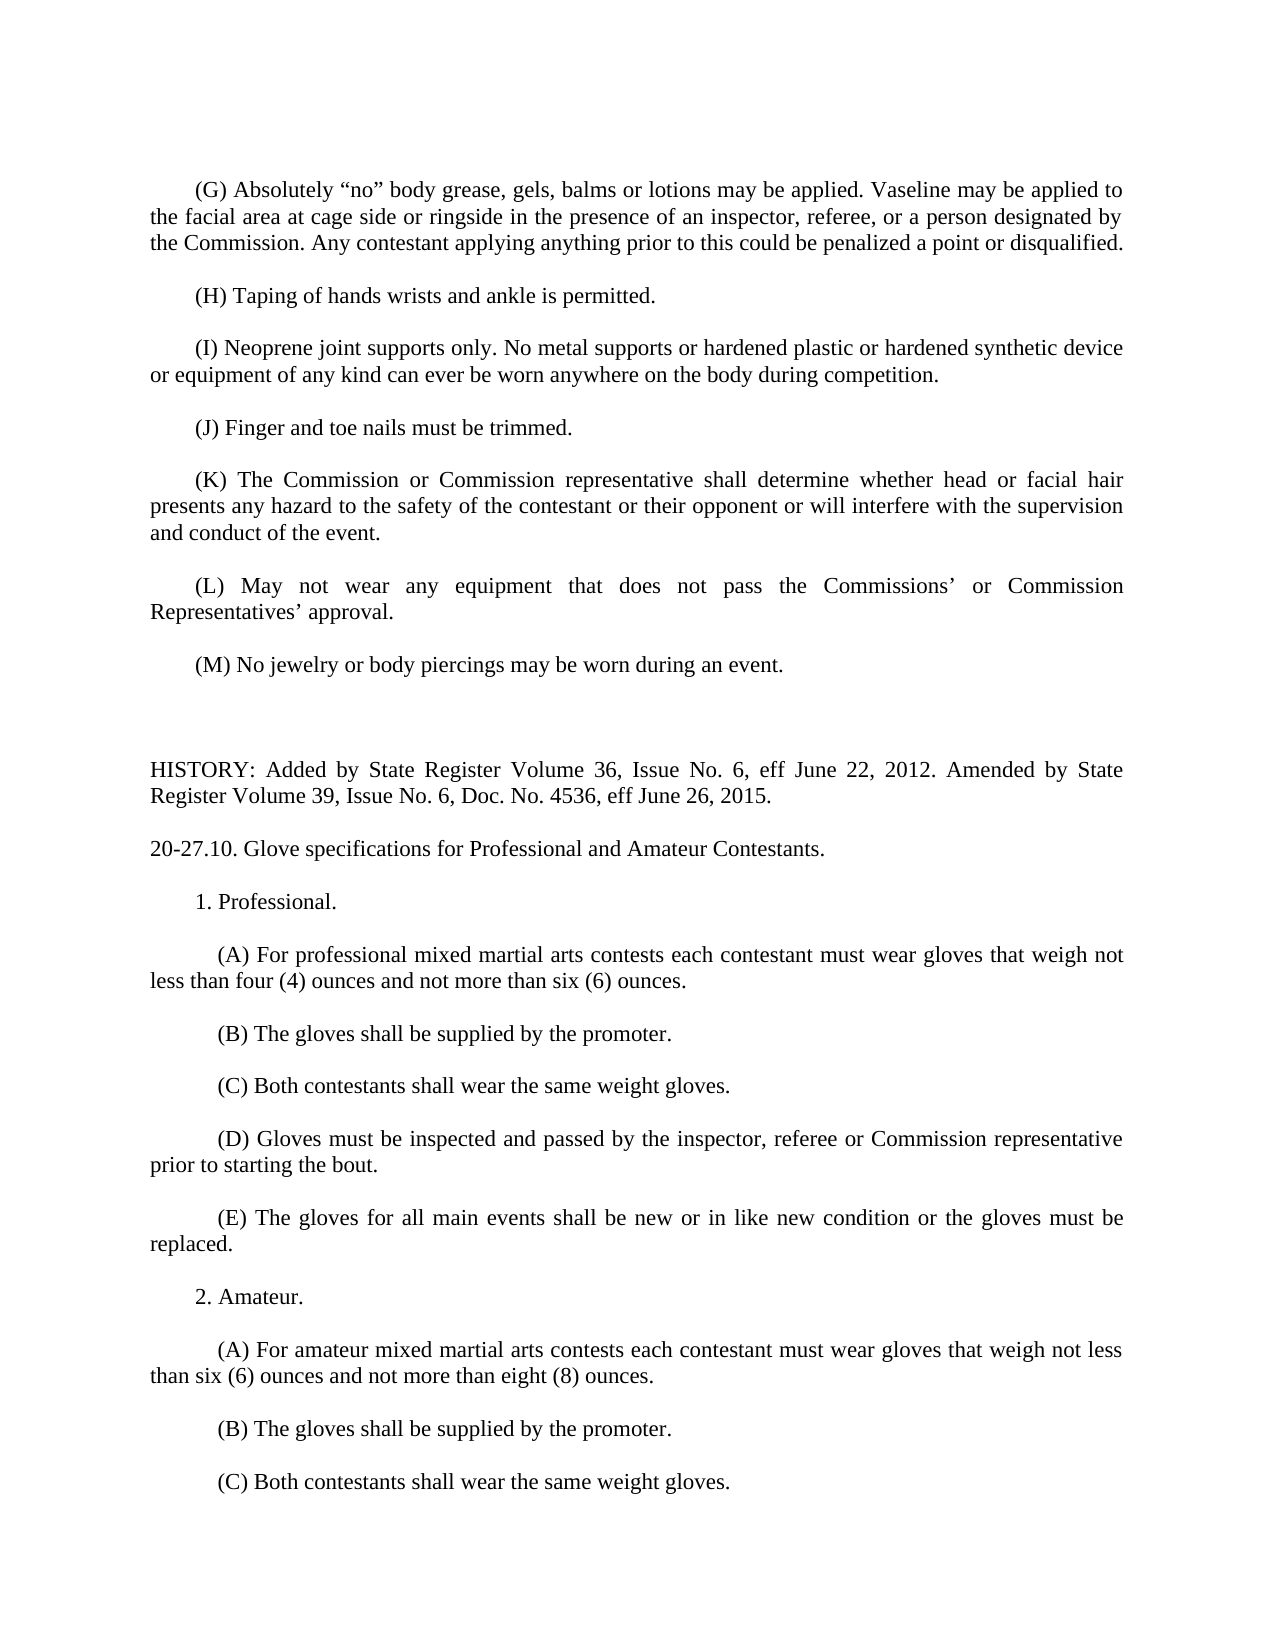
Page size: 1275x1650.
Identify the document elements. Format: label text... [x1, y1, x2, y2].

text (D) Gloves must be inspected and passed by the inspector, referee or Commission representative prior to starting the bout. [150, 1125, 1125, 1178]
text (C) Both contestants shall wear the same weight gloves. [150, 1072, 1125, 1099]
text 20-27.10. Glove specifications for Professional and Amateur Contestants. [150, 835, 1125, 862]
text (E) The gloves for all main events shall be new or in like new condition or the gloves must be replaced. [150, 1204, 1125, 1257]
text (B) The gloves shall be supplied by the promoter. [150, 1415, 1125, 1441]
text (C) Both contestants shall wear the same weight gloves. [150, 1468, 1125, 1494]
text 1. Professional. [150, 888, 1125, 914]
text (L) May not wear any equipment that does not pass the Commissions’ or Commission Representatives’ approval. [150, 572, 1125, 624]
text (A) For amateur mixed martial arts contests each contestant must wear gloves that weigh not less than six (6) ounces and not more than eight (8) ounces. [150, 1336, 1125, 1389]
text (G) Absolutely “no” body grease, gels, balms or lotions may be applied. Vaseline may be applied to the facial area at cage side or ringside in the presence of an inspector, referee, or a person designated by the Commission. Any contestant applying anything prior to this could be penalized a point or disqualified. [150, 176, 1125, 255]
text (A) For professional mixed martial arts contests each contestant must wear gloves that weigh not less than four (4) ounces and not more than six (6) ounces. [150, 941, 1125, 993]
text (I) Neoprene joint supports only. No metal supports or hardened plastic or hardened synthetic device or equipment of any kind can ever be worn anywhere on the body during competition. [150, 334, 1125, 387]
text 2. Amateur. [150, 1283, 1125, 1309]
text (J) Finger and toe nails must be trimmed. [150, 413, 1125, 440]
text (M) No jewelry or body piercings may be worn during an event. [150, 651, 1125, 677]
text (B) The gloves shall be supplied by the promoter. [150, 1020, 1125, 1046]
text (K) The Commission or Commission representative shall determine whether head or facial hair presents any hazard to the safety of the contestant or their opponent or will interfere with the supervision and conduct of the event. [150, 466, 1125, 545]
text (H) Taping of hands wrists and ankle is permitted. [150, 282, 1125, 308]
text HISTORY: Added by State Register Volume 36, Issue No. 6, eff June 22, 2012. Amended by State Register Volume 39, Issue No. 6, Doc. No. 4536, eff June 26, 2015. [150, 756, 1125, 809]
